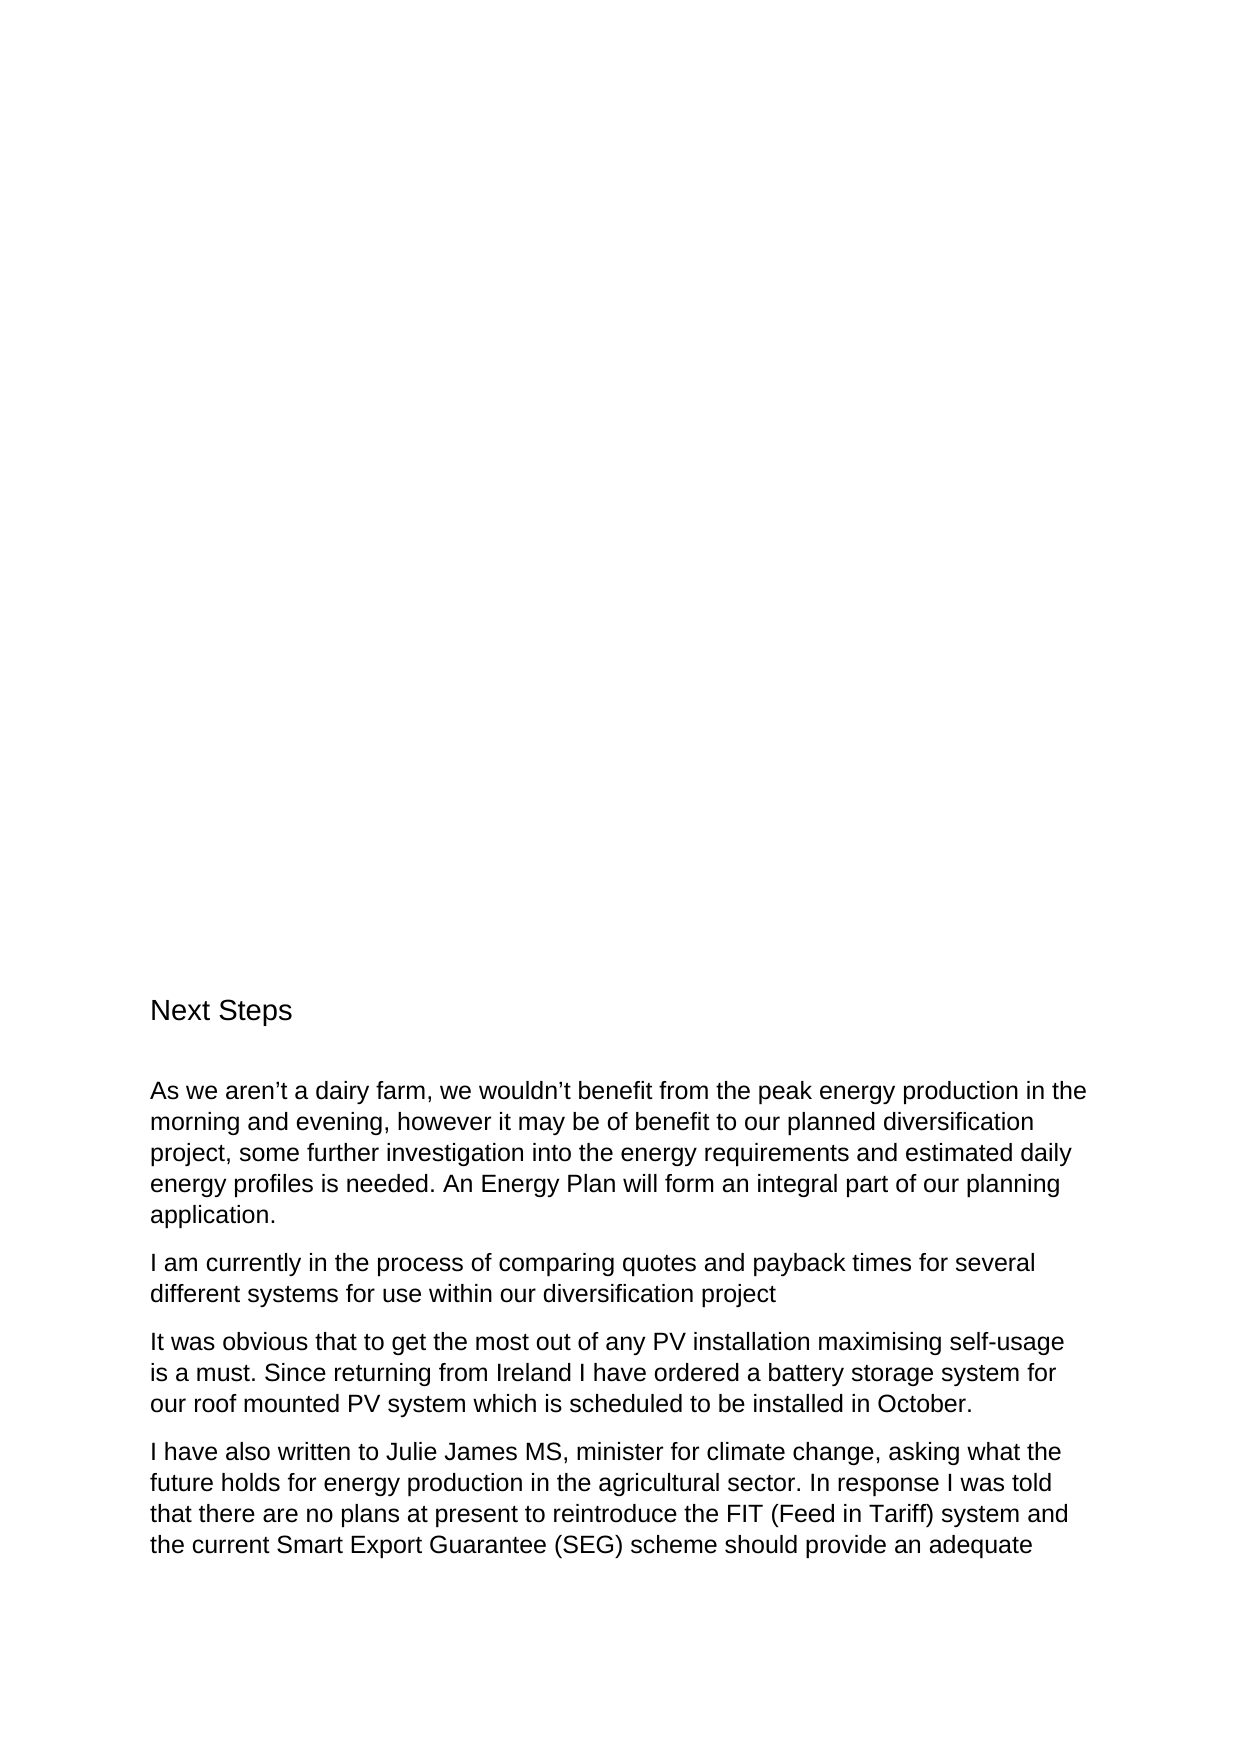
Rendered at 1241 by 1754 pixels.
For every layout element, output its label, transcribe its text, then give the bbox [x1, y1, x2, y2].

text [150, 1437, 1090, 1559]
text I am currently in the process of comparing quotes and payback times for several different systems for use within our diversification project [150, 1248, 1090, 1308]
text It was obvious that to get the most out of any PV installation maximising self-usage is a must. Since returning from Ireland I have ordered a battery storage system for our roof mounted PV system which is scheduled to be installed in October. [150, 1327, 1090, 1418]
subtitle Next Steps [150, 993, 1090, 1027]
text As we aren’t a dairy farm, we wouldn’t benefit from the peak energy production in the morning and evening, however it may be of benefit to our planned diversification project, some further investigation into the energy requirements and estimated daily energy profiles is needed. An Energy Plan will form an integral part of our planning application. [150, 1076, 1090, 1229]
